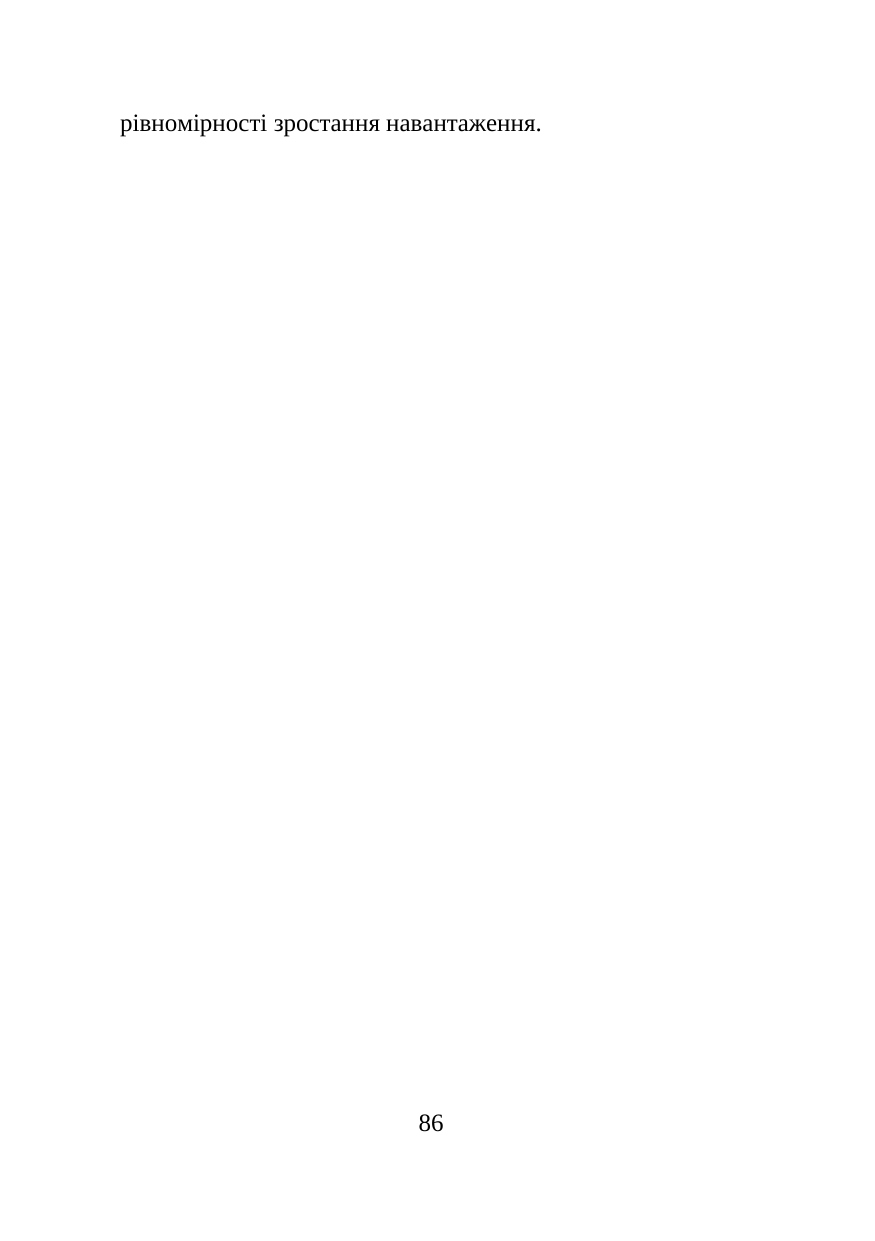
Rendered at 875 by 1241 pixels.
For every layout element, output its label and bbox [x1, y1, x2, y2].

text [120, 108, 754, 137]
